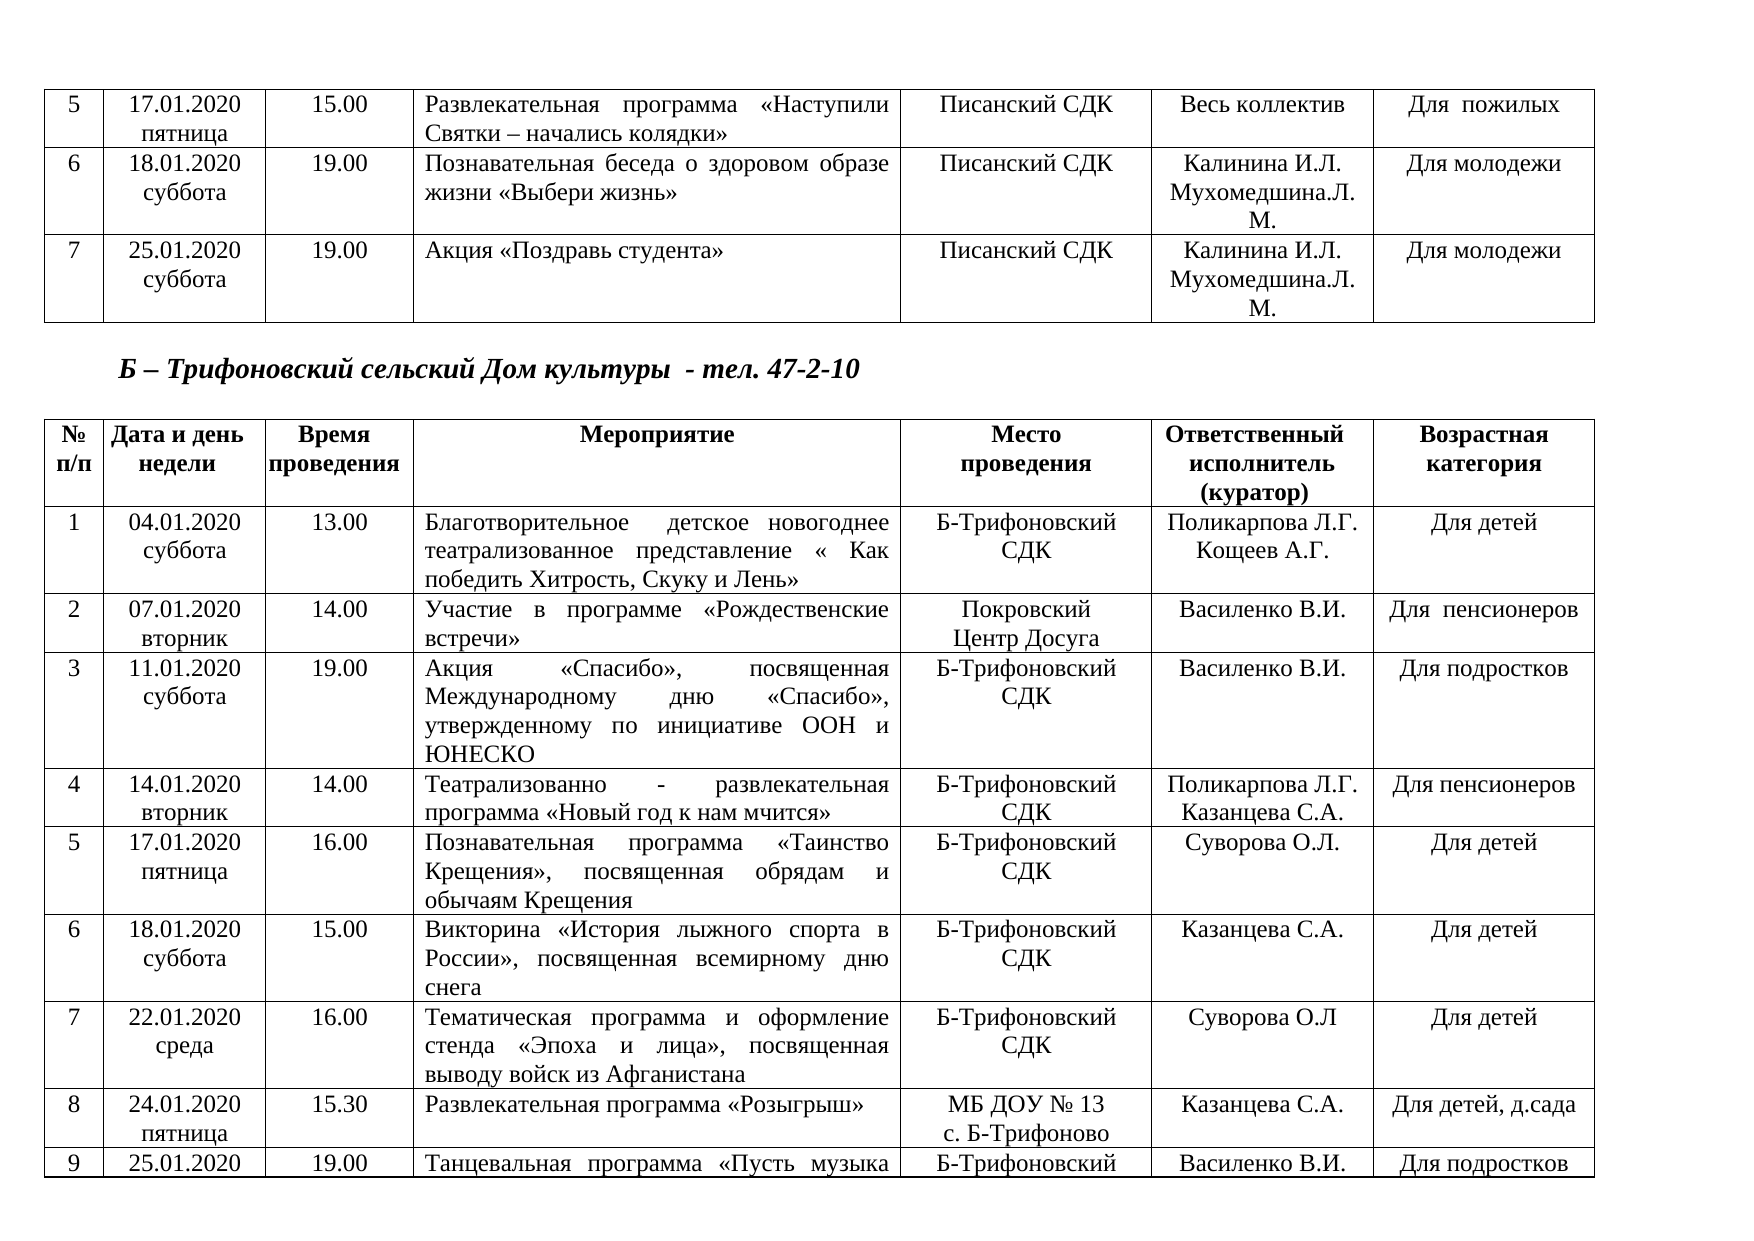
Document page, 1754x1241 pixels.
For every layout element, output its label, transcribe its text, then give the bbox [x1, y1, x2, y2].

table_cell 19.00 [266, 235, 413, 322]
table_cell Театрализованно - развлекательная программа «Новый год к нам мчится» [414, 769, 900, 826]
table_cell 14.00 [266, 594, 413, 652]
table_header Время проведения [266, 420, 413, 506]
table_cell Развлекательная программа «Наступили Святки – начались колядки» [414, 90, 900, 147]
table_cell 15.00 [266, 915, 413, 1001]
table_header Место проведения [901, 420, 1151, 506]
table_cell Акция «Поздравь студента» [414, 235, 900, 322]
table_cell 17.01.2020 пятница [104, 90, 265, 147]
table_cell Для детей [1374, 827, 1594, 913]
table_header Дата и день недели [104, 420, 265, 506]
table_cell Для пенсионеров [1374, 594, 1594, 652]
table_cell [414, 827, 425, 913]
table_cell 18.01.2020 суббота [104, 915, 265, 1001]
table_cell 13.00 [266, 507, 413, 593]
table_cell 25.01.2020 суббота [104, 1148, 265, 1176]
table_cell Для пожилых [1374, 90, 1594, 147]
table_cell 7 [45, 1002, 103, 1088]
table_cell 15.00 [266, 90, 413, 147]
table_cell Казанцева С.А. [1152, 915, 1373, 1001]
table_cell 5 [45, 90, 103, 147]
table_cell 16.00 [266, 1002, 413, 1088]
table_cell Суворова О.Л [1152, 1002, 1373, 1088]
table_cell Писанский СДК [901, 90, 1151, 147]
table_cell 07.01.2020 вторник [104, 594, 265, 652]
table_cell 25.01.2020 суббота [104, 235, 265, 322]
table_cell Для молодежи [1374, 148, 1594, 234]
table_cell 19.00 [266, 653, 413, 768]
table_cell 2 [45, 594, 103, 652]
table_cell 8 [45, 1089, 103, 1147]
table_cell 6 [45, 915, 103, 1001]
table_cell 14.01.2020 вторник [104, 769, 265, 826]
table_cell 15.30 [266, 1089, 413, 1147]
text Б – Трифоновский сельский Дом культуры - тел. 47-2-10 [118, 351, 1636, 385]
table_cell Для молодежи [1374, 235, 1594, 322]
table_cell 4 [45, 769, 103, 826]
table_cell МБ ДОУ № 13 с. Б-Трифоново [901, 1089, 1151, 1147]
table_cell 04.01.2020 суббота [104, 507, 265, 593]
table_cell 9 [45, 1148, 103, 1176]
table_cell Поликарпова Л.Г. Кощеев А.Г. [1152, 507, 1373, 593]
table_cell 22.01.2020 среда [104, 1002, 265, 1088]
table_cell Для детей, д.сада [1374, 1089, 1594, 1147]
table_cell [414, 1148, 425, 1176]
table_cell 14.00 [266, 769, 413, 826]
table_cell Для подростков [1374, 653, 1594, 768]
table_cell Калинина И.Л. Мухомедшина.Л.М. [1152, 235, 1373, 322]
table_cell Весь коллектив [1152, 90, 1373, 147]
table_cell Для детей [1374, 1002, 1594, 1088]
table_cell 3 [45, 653, 103, 768]
table_cell 19.00 [266, 1148, 413, 1176]
table_cell Познавательная программа «Таинство Крещения», посвященная обрядам и обычаям Крещения [633, 827, 900, 913]
table_cell 11.01.2020 суббота [104, 653, 265, 768]
table_cell Для детей [1374, 915, 1594, 1001]
table_header Возрастная категория [1374, 420, 1594, 506]
table_cell Б-Трифоновский СДК [901, 769, 1151, 826]
table_cell Б-Трифоновский СДК [901, 1002, 1151, 1088]
table_cell 5 [45, 827, 103, 913]
table_cell Викторина «История лыжного спорта в России», посвященная всемирному дню снега [482, 915, 900, 1001]
table_cell Б-Трифоновский СДК [901, 1148, 1151, 1176]
table_cell Казанцева С.А. [1152, 1089, 1373, 1147]
table_cell Писанский СДК [901, 148, 1151, 234]
table_cell Суворова О.Л. [1152, 827, 1373, 913]
table_cell Калинина И.Л. Мухомедшина.Л.М. [1152, 148, 1373, 234]
table_cell Василенко В.И. [1152, 1148, 1373, 1176]
table_cell Поликарпова Л.Г. Казанцева С.А. [1152, 769, 1373, 826]
table_cell Развлекательная программа «Розыгрыш» [414, 1089, 900, 1147]
table_cell Для пенсионеров [1374, 769, 1594, 826]
table_cell 7 [45, 235, 103, 322]
table_cell 6 [45, 148, 103, 234]
table_header Ответственный исполнитель (куратор) [1152, 420, 1373, 506]
table_cell Для подростков [1374, 1148, 1594, 1176]
table_cell 24.01.2020 пятница [104, 1089, 265, 1147]
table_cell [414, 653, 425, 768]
table_cell 1 [45, 507, 103, 593]
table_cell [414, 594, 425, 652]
table_cell Б-Трифоновский СДК [901, 915, 1151, 1001]
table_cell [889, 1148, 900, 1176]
table_cell Б-Трифоновский СДК [901, 827, 1151, 913]
table_cell Писанский СДК [901, 235, 1151, 322]
table_cell Тематическая программа и оформление стенда «Эпоха и лица», посвященная выводу войск из Афганистана [746, 1002, 900, 1088]
table_cell Василенко В.И. [1152, 653, 1373, 768]
table_cell Благотворительное детское новогоднее театрализованное представление « Как победить Хитрость, Скуку и Лень» [414, 507, 900, 593]
table_header Мероприятие [414, 420, 900, 506]
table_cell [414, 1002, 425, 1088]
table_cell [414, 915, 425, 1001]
table_cell Участие в программе «Рождественские встречи» [520, 594, 900, 652]
table_cell 16.00 [266, 827, 413, 913]
table_cell 19.00 [266, 148, 413, 234]
table_cell Покровский Центр Досуга [901, 594, 1151, 652]
table_cell 17.01.2020 пятница [104, 827, 265, 913]
table_cell Познавательная беседа о здоровом образе жизни «Выбери жизнь» [414, 148, 900, 234]
table_cell 18.01.2020 суббота [104, 148, 265, 234]
table_cell Для детей [1374, 507, 1594, 593]
table_cell Василенко В.И. [1152, 594, 1373, 652]
table_cell Б-Трифоновский СДК [901, 507, 1151, 593]
table_cell Б-Трифоновский СДК [901, 653, 1151, 768]
table_header № п/п [45, 420, 103, 506]
table_cell Акция «Спасибо», посвященная Международному дню «Спасибо», утвержденному по инициативе ООН и ЮНЕСКО [535, 653, 900, 768]
